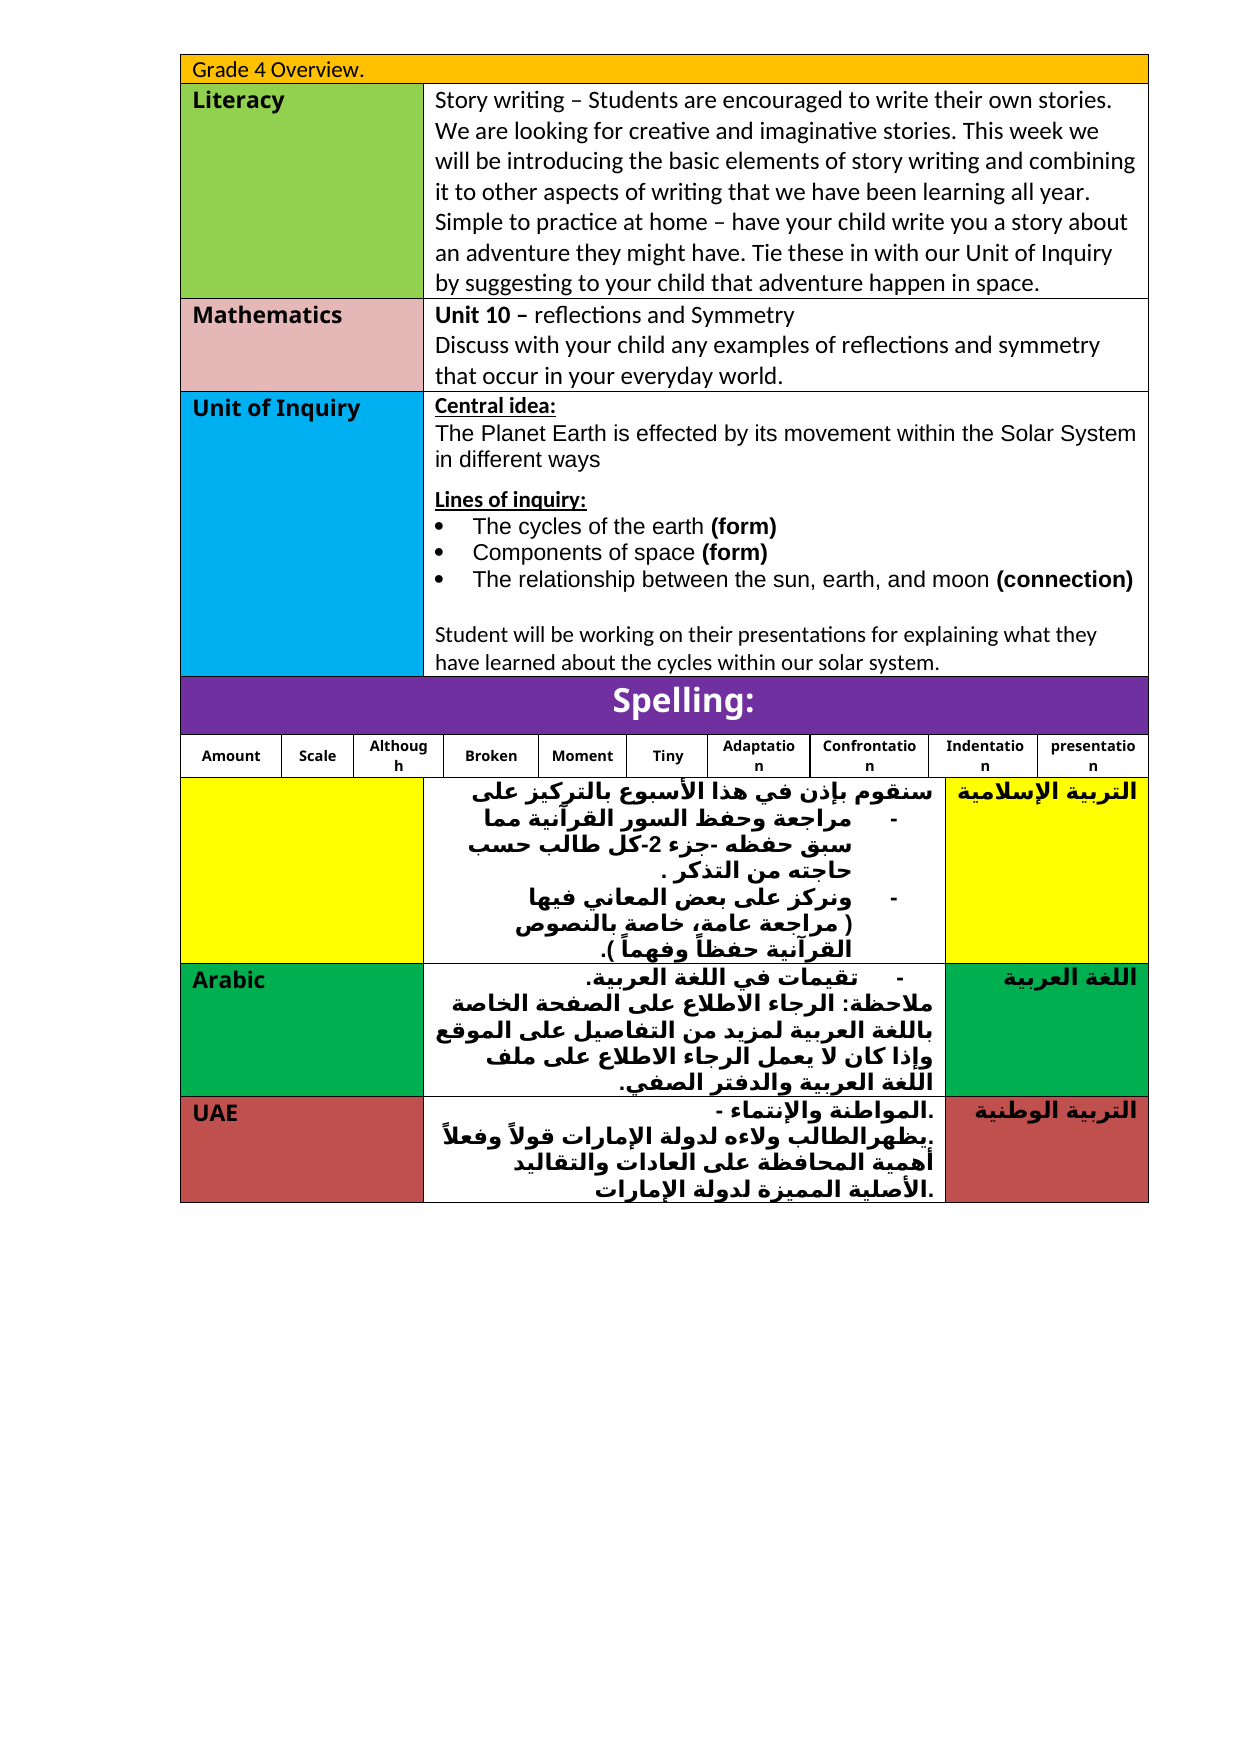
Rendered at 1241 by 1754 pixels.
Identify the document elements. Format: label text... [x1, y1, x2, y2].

table_cell التربية الوطنية [946, 1097, 1148, 1202]
table_cell Indentation [929, 735, 1037, 777]
table_cell UAE [181, 1097, 423, 1202]
table_cell Unit of Inquiry [181, 392, 423, 676]
table_cell Although [354, 735, 443, 777]
table_cell Arabic [181, 964, 423, 1096]
table_cell Confrontation [811, 735, 928, 777]
table_cell Story writing – Students are encouraged to write their own stories. We are looking for creative and imaginative stories. This week we will be introducing the basic elements of story writing and combining it to other aspects of writing that we have been learning all year. Simple to practice at home – have your child write you a story about an adventure they might have. Tie these in with our Unit of Inquiry by suggesting to your child that adventure happen in space. [424, 84, 1148, 298]
table_cell سنقوم بإذن في هذا الأسبوع بالتركيز على مراجعة وحفظ السور القرآنية مما سبق حفظه -جزء 2-كل طالب حسب حاجته من التذكر . ونركز على بعض المعاني فيها ( مراجعة عامة، خاصة بالنصوص القرآنية حفظاً وفهماً ). [424, 778, 945, 963]
table_cell Literacy [181, 84, 423, 298]
table_cell Amount [181, 735, 281, 777]
table_cell Tiny [627, 735, 707, 777]
table_cell Spelling: [181, 677, 1148, 734]
table_header Grade 4 Overview. [181, 55, 1148, 83]
table_cell التربية الإسلامية [946, 778, 1148, 963]
table_cell Broken [444, 735, 538, 777]
table_cell تقيمات في اللغة العربية. ملاحظة: الرجاء الاطلاع على الصفحة الخاصة باللغة العربية لمزيد من التفاصيل على الموقع وإذا كان لا يعمل الرجاء الاطلاع على ملف اللغة العربية والدفتر الصفي. [424, 964, 945, 1096]
table_cell اللغة العربية [946, 964, 1148, 1096]
table_cell Adaptation [708, 735, 809, 777]
table_cell Scale [282, 735, 353, 777]
table_cell Unit 10 – reflections and Symmetry Discuss with your child any examples of reflections and symmetry that occur in your everyday world. [424, 299, 1148, 391]
table_cell [181, 778, 423, 963]
table_cell - المواطنة والإنتماء. يظهرالطالب ولاءه لدولة الإمارات قولاً وفعلاً. أهمية المحافظة على العادات والتقاليد الأصلية المميزة لدولة الإمارات. [424, 1097, 945, 1202]
table_cell presentation [1038, 735, 1148, 777]
table_cell Mathematics [181, 299, 423, 391]
table_cell Central idea: The Planet Earth is effected by its movement within the Solar System in different ways Lines of inquiry: The cycles of the earth (form) Components of space (form) The relationship between the sun, earth, and moon (connection) Student will be working on their presentations for explaining what they have learned about the cycles within our solar system. [424, 392, 1148, 676]
table_cell Moment [539, 735, 626, 777]
